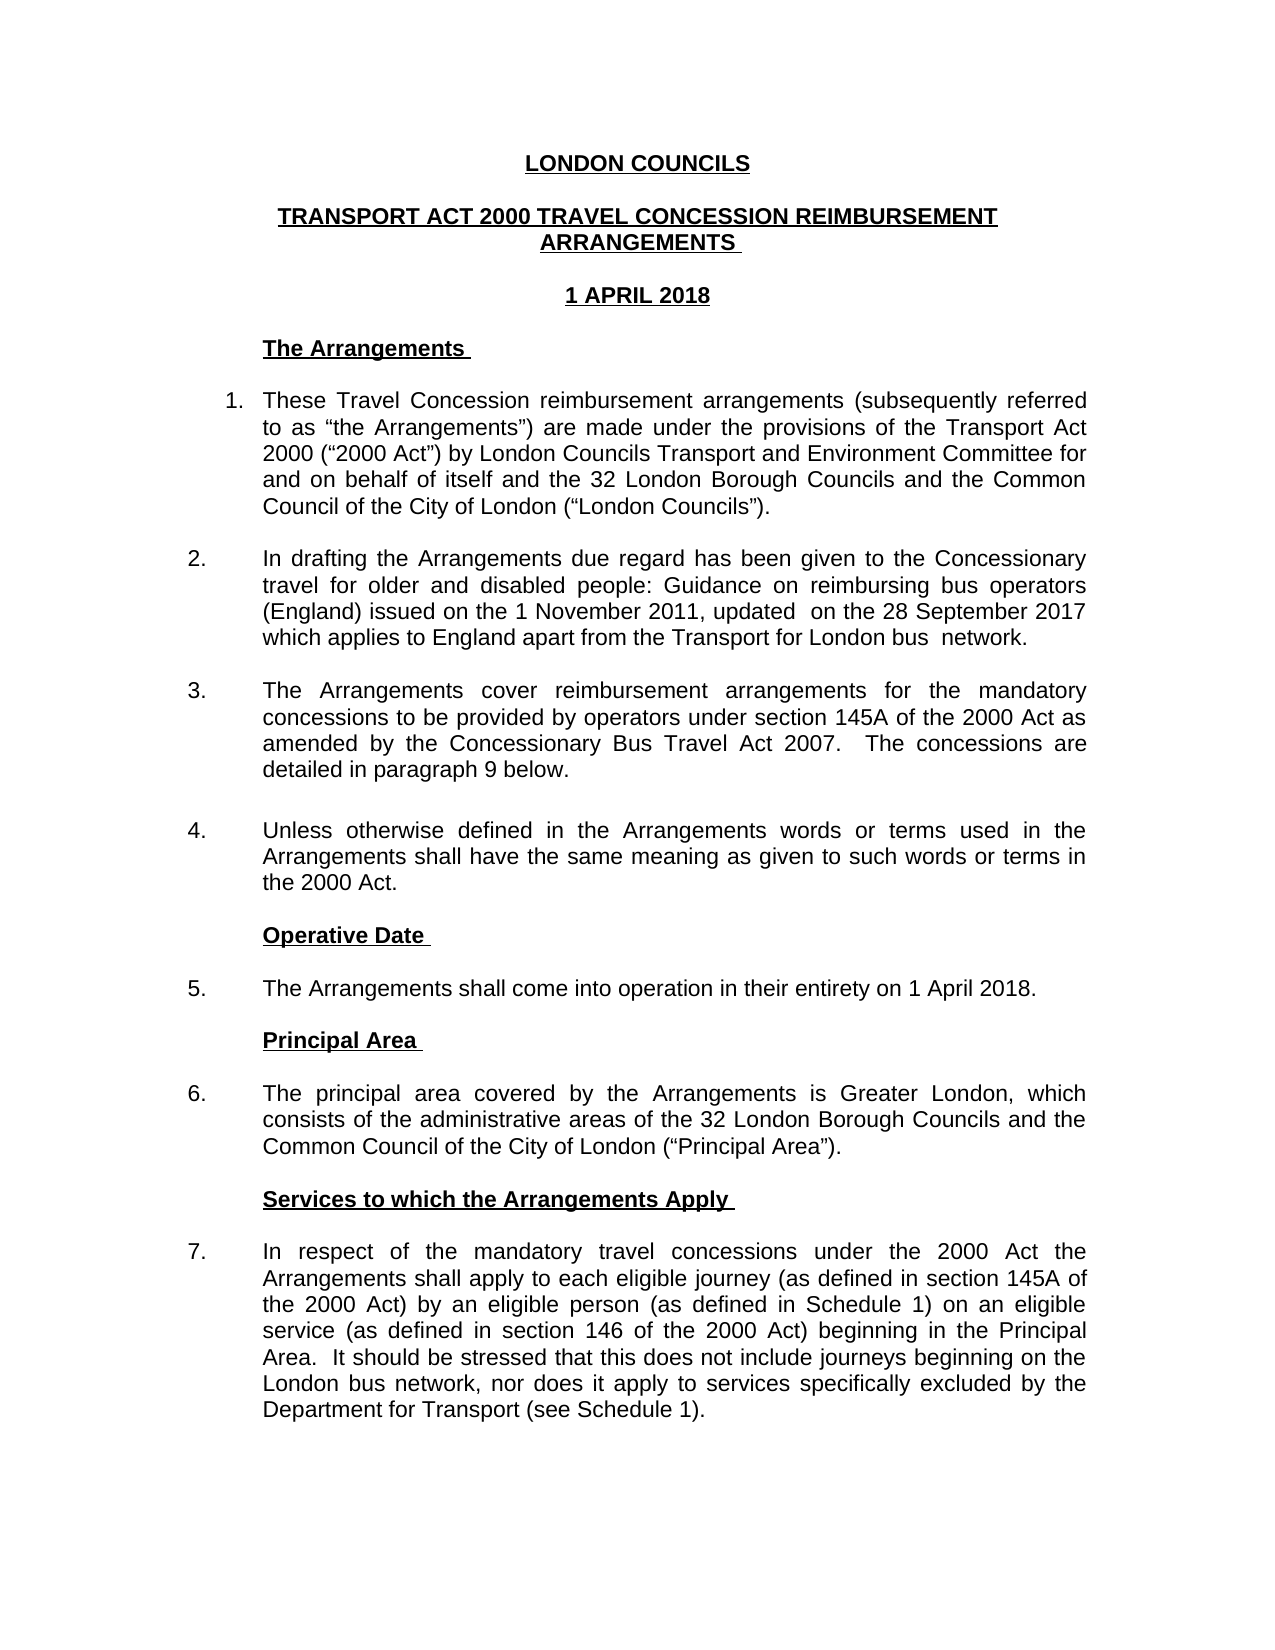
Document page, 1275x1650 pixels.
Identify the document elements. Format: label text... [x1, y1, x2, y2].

text TRANSPORT ACT 2000 TRAVEL CONCESSION REIMBURSEMENT ARRANGEMENTS [187, 203, 1087, 255]
text Operative Date [187, 922, 1087, 948]
text LONDON COUNCILS [187, 150, 1087, 176]
list These Travel Concession reimbursement arrangements (subsequently referred to as “the Arrangements”) are made under the provisions of the Transport Act 2000 (“2000 Act”) by London Councils Transport and Environment Committee for and on behalf of itself and the 32 London Borough Councils and the Common Council of the City of London (“London Councils”). [225, 387, 1087, 519]
text The Arrangements [187, 334, 1087, 361]
text 5. The Arrangements shall come into operation in their entirety on 1 April 2018. [187, 975, 1087, 1001]
text 7. In respect of the mandatory travel concessions under the 2000 Act the Arrangements shall apply to each eligible journey (as defined in section 145A of the 2000 Act) by an eligible person (as defined in Schedule 1) on an eligible service (as defined in section 146 of the 2000 Act) beginning in the Principal Area. It should be stressed that this does not include journeys beginning on the London bus network, nor does it apply to services specifically excluded by the Department for Transport (see Schedule 1). [187, 1238, 1087, 1423]
text 3. The Arrangements cover reimbursement arrangements for the mandatory concessions to be provided by operators under section 145A of the 2000 Act as amended by the Concessionary Bus Travel Act 2007. The concessions are detailed in paragraph 9 below. [187, 677, 1087, 782]
list In drafting the Arrangements due regard has been given to the Concessionary travel for older and disabled people: Guidance on reimbursing bus operators (England) issued on the 1 November 2011, updated on the 28 September 2017 which applies to England apart from the Transport for London bus network. [187, 545, 1087, 651]
text Principal Area [187, 1027, 1087, 1054]
text Services to which the Arrangements Apply [262, 1186, 1087, 1212]
text 1 APRIL 2018 [187, 282, 1087, 308]
text 4. Unless otherwise defined in the Arrangements words or terms used in the Arrangements shall have the same meaning as given to such words or terms in the 2000 Act. [187, 817, 1087, 896]
text 6. The principal area covered by the Arrangements is Greater London, which consists of the administrative areas of the 32 London Borough Councils and the Common Council of the City of London (“Principal Area”). [187, 1080, 1087, 1159]
